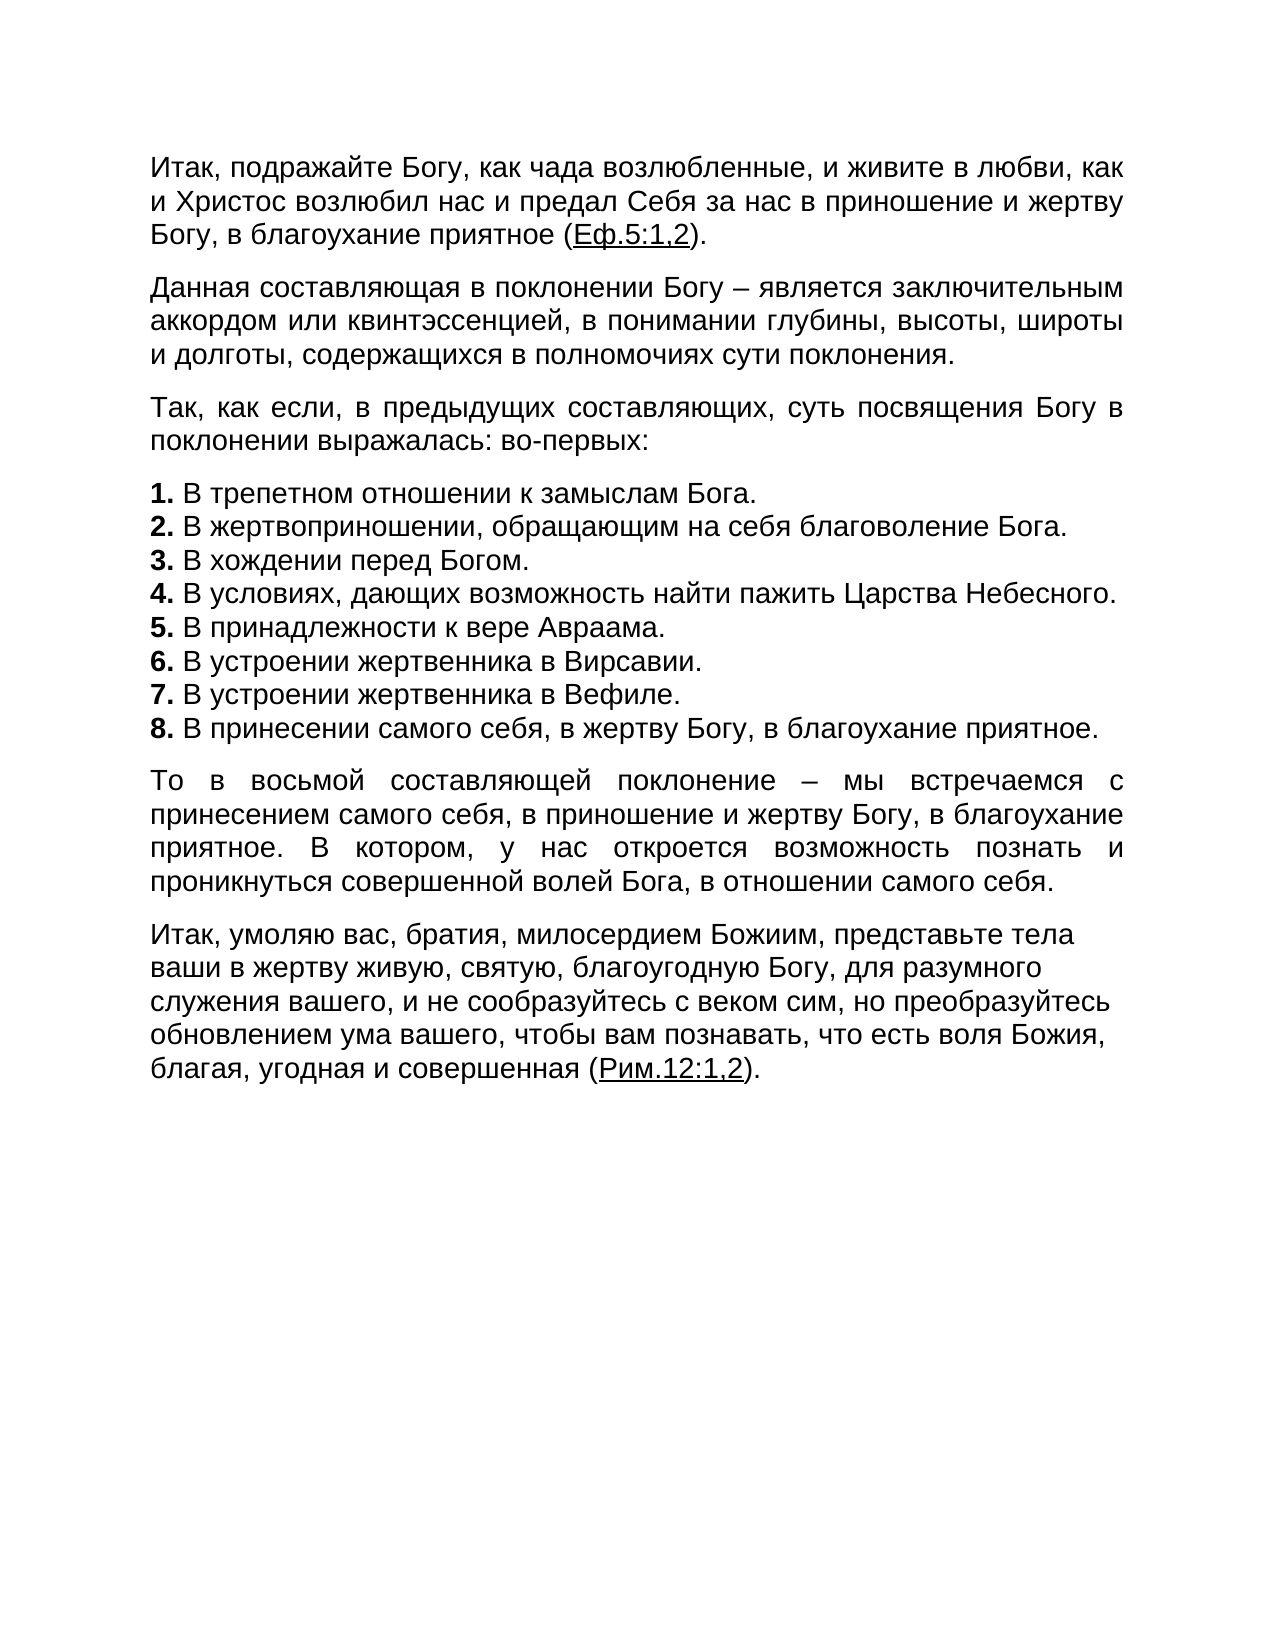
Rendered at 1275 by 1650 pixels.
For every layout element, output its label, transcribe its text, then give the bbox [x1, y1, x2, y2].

text 8. В принесении самого себя, в жертву Богу, в благоухание приятное. [150, 711, 1125, 744]
text Так, как если, в предыдущих составляющих, суть посвящения Богу в поклонении выражалась: во-первых: [150, 389, 1125, 457]
text То в восьмой составляющей поклонение – мы встречаемся с принесением самого себя, в приношение и жертву Богу, в благоухание приятное. В котором, у нас откроется возможность познать и проникнуться совершенной волей Бога, в отношении самого себя. [150, 763, 1125, 897]
text Итак, подражайте Богу, как чада возлюбленные, и живите в любви, как и Христос возлюбил нас и предал Себя за нас в приношение и жертву Богу, в благоухание приятное (Еф.5:1,2). [150, 150, 1125, 251]
text 5. В принадлежности к вере Авраама. [150, 610, 1125, 643]
text Итак, умоляю вас, братия, милосердием Божиим, представьте тела ваши в жертву живую, святую, благоугодную Богу, для разумного служения вашего, и не сообразуйтесь с веком сим, но преобразуйтесь обновлением ума вашего, чтобы вам познавать, что есть воля Божия, благая, угодная и совершенная (Рим.12:1,2). [150, 917, 1125, 1084]
text 2. В жертвоприношении, обращающим на себя благоволение Бога. [150, 509, 1125, 543]
text 3. В хождении перед Богом. [150, 543, 1125, 576]
text 4. В условиях, дающих возможность найти пажить Царства Небесного. [150, 576, 1125, 610]
text Данная составляющая в поклонении Богу – является заключительным аккордом или квинтэссенцией, в понимании глубины, высоты, широты и долготы, содержащихся в полномочиях сути поклонения. [150, 270, 1125, 370]
text 7. В устроении жертвенника в Вефиле. [150, 677, 1125, 711]
text 1. В трепетном отношении к замыслам Бога. [150, 476, 1125, 509]
text 6. В устроении жертвенника в Вирсавии. [150, 643, 1125, 677]
